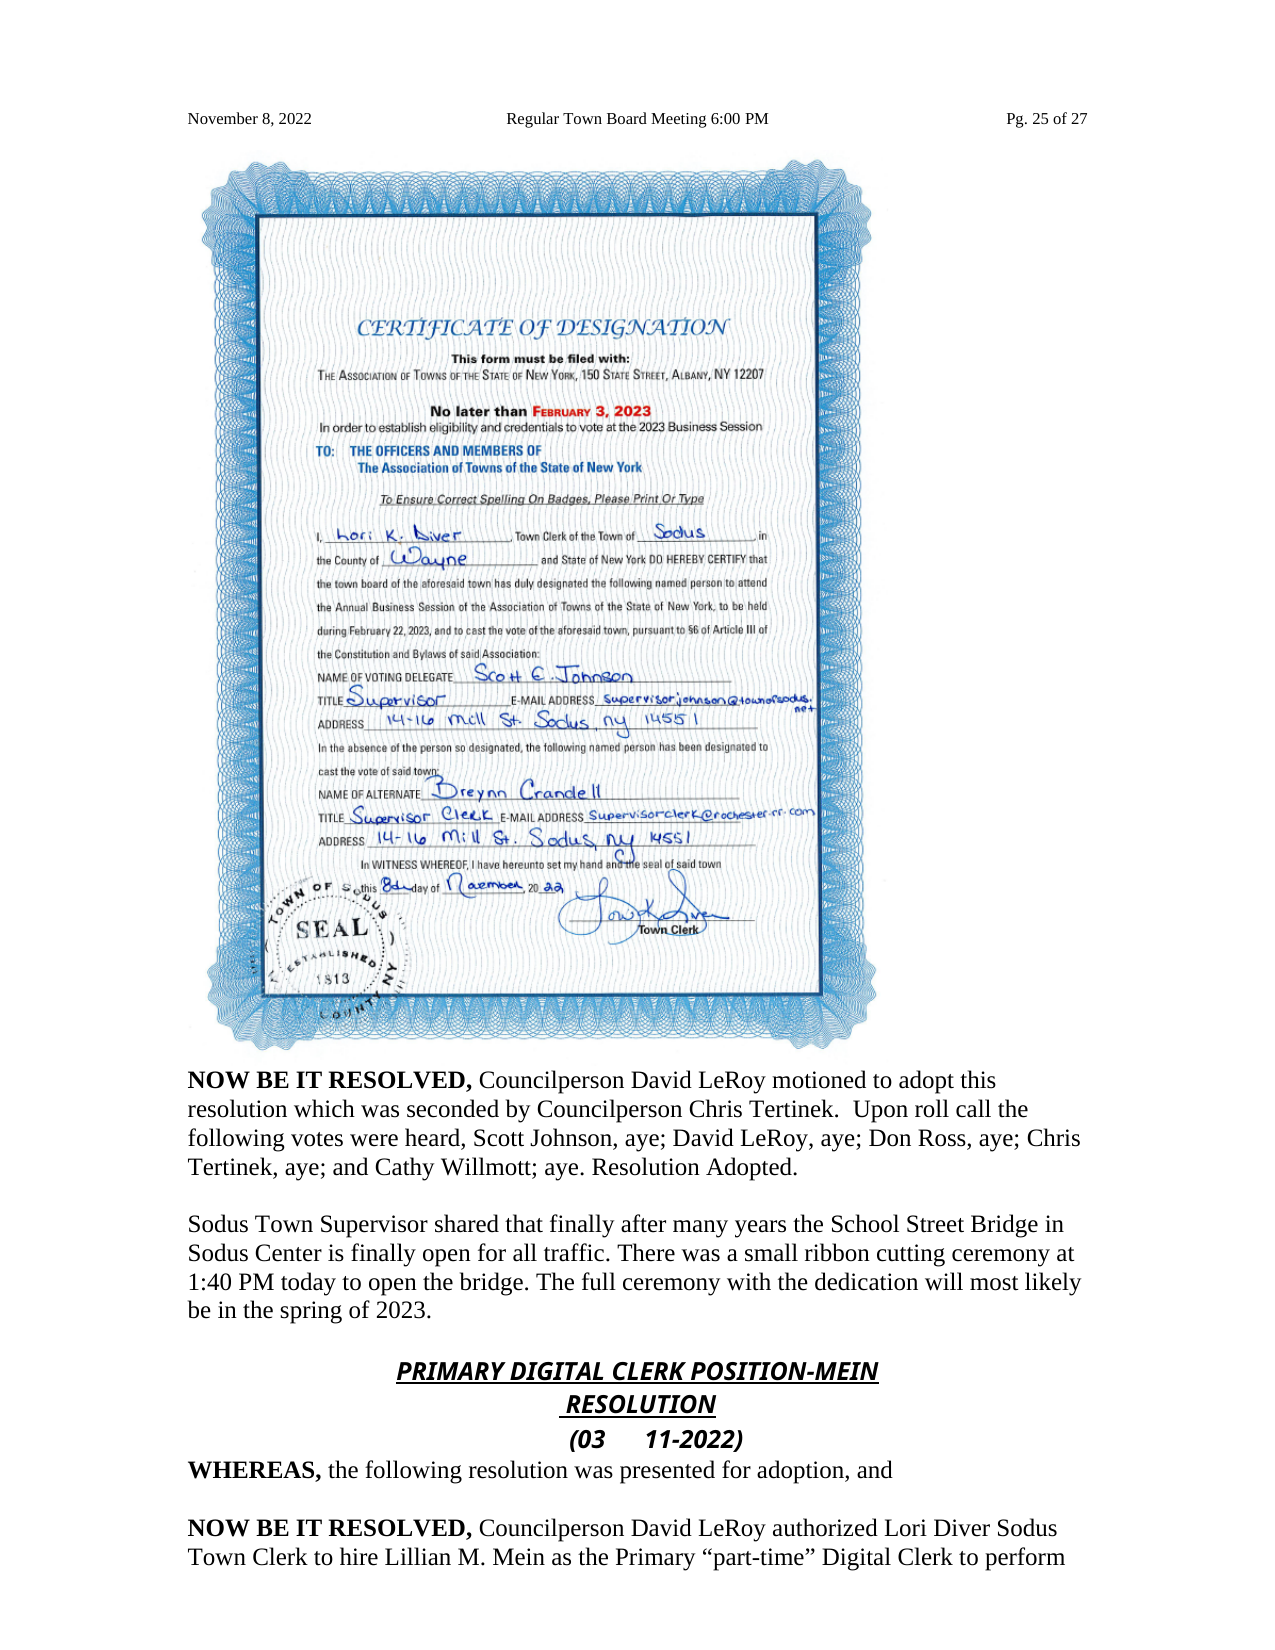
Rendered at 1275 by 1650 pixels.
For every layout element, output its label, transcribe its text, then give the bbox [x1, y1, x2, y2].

list 11-2022) [225, 1421, 1087, 1455]
text WHEREAS, the following resolution was presented for adoption, and [187, 1455, 1087, 1484]
picture [187, 150, 889, 1066]
text NOW BE IT RESOLVED, Councilperson David LeRoy motioned to adopt this resolution which was seconded by Councilperson Chris Tertinek. Upon roll call the following votes were heard, Scott Johnson, aye; David LeRoy, aye; Don Ross, aye; Chris Tertinek, aye; and Cathy Willmott; aye. Resolution Adopted. [187, 1066, 1087, 1181]
text Sodus Town Supervisor shared that finally after many years the School Street Bridge in Sodus Center is finally open for all traffic. There was a small ribbon cutting ceremony at 1:40 PM today to open the bridge. The full ceremony with the dedication will most likely be in the spring of 2023. [187, 1209, 1087, 1324]
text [187, 1513, 1087, 1570]
text RESOLUTION [187, 1387, 1087, 1421]
text PRIMARY DIGITAL CLERK POSITION-MEIN [187, 1353, 1087, 1387]
